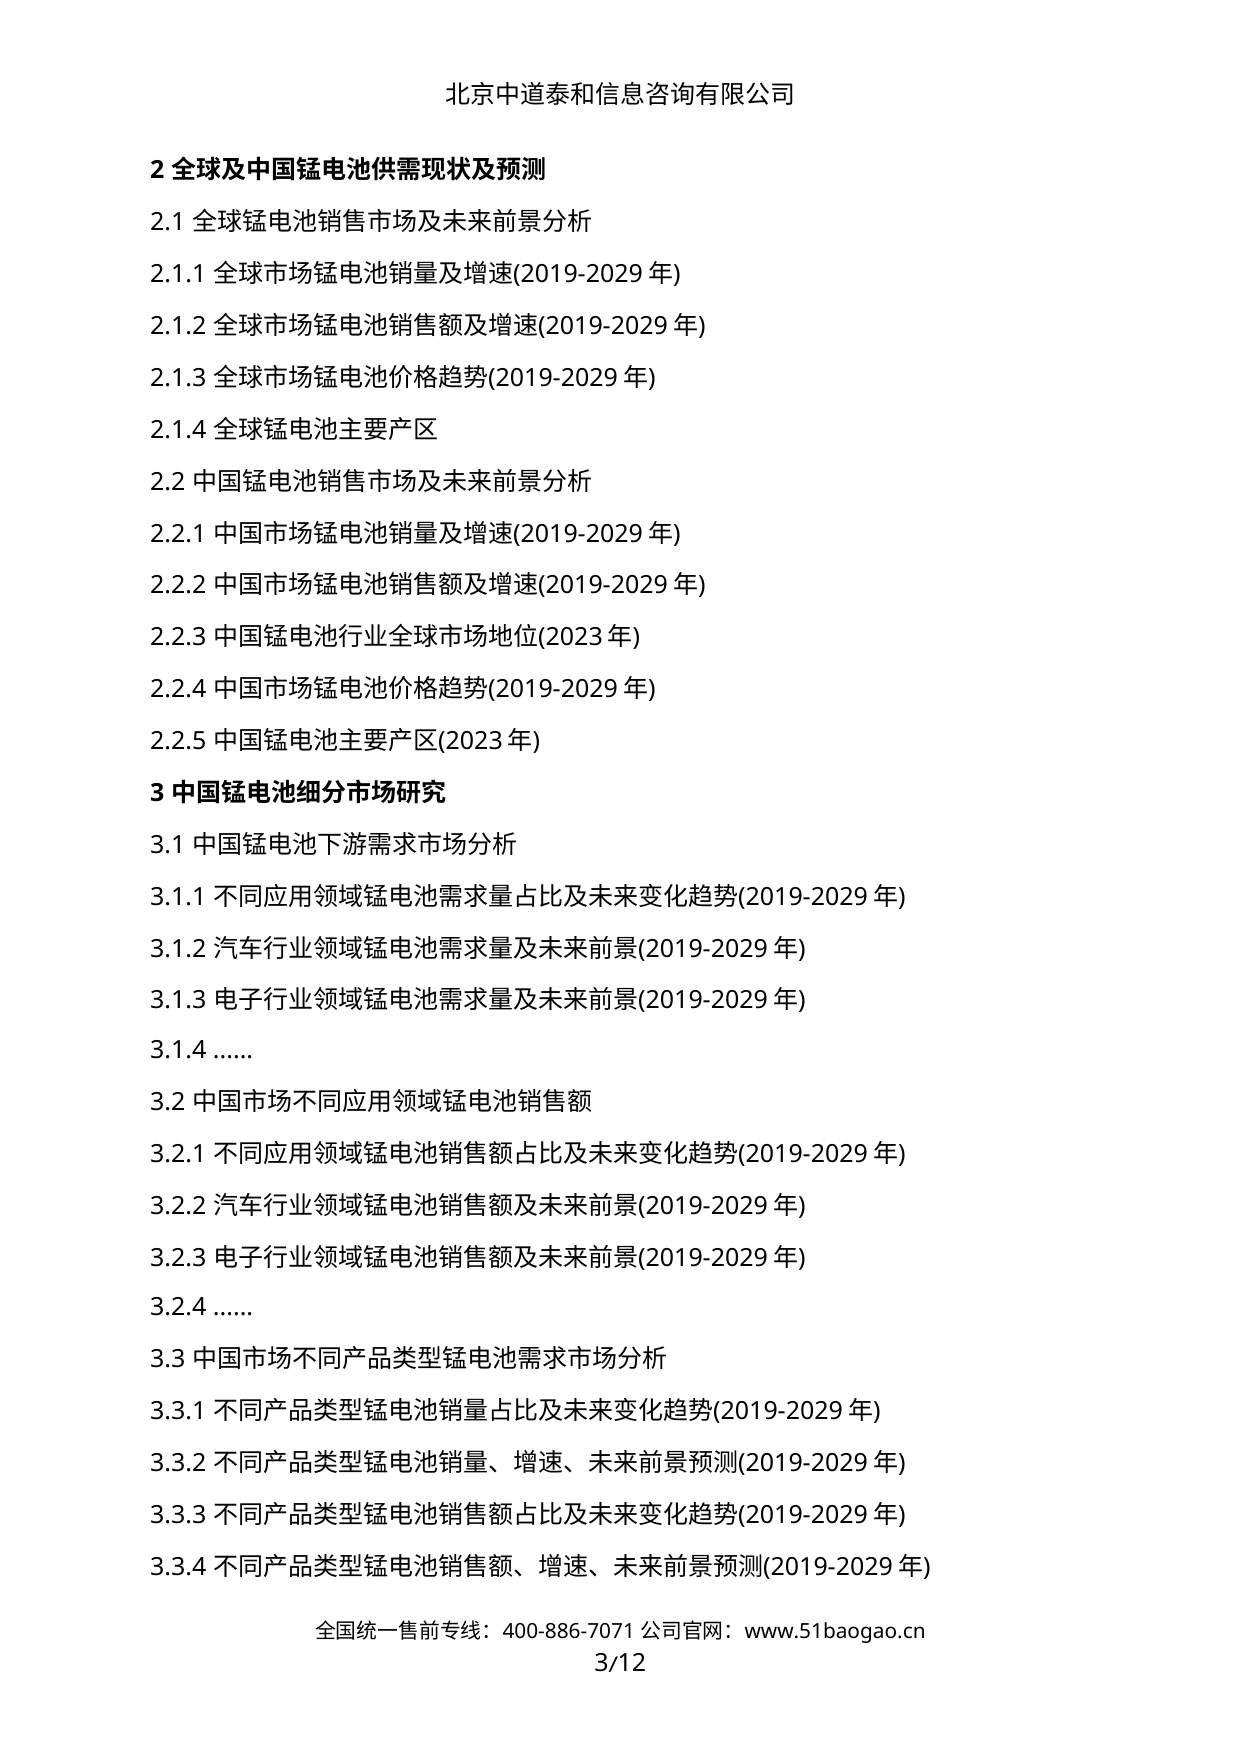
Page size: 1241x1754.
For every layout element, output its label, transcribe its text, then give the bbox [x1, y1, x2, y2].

text 3.1.1 不同应用领域锰电池需求量占比及未来变化趋势(2019-2029年) [150, 876, 1090, 912]
text 3.3 中国市场不同产品类型锰电池需求市场分析 [150, 1339, 1090, 1375]
text 2.1.1 全球市场锰电池销量及增速(2019-2029年) [150, 254, 1090, 290]
text 3.1.3 电子行业领域锰电池需求量及未来前景(2019-2029年) [150, 980, 1090, 1016]
text 2.2.3 中国锰电池行业全球市场地位(2023年) [150, 617, 1090, 653]
text 3.3.3 不同产品类型锰电池销售额占比及未来变化趋势(2019-2029年) [150, 1494, 1090, 1531]
text 3.1.2 汽车行业领域锰电池需求量及未来前景(2019-2029年) [150, 928, 1090, 964]
text 2.1.4 全球锰电池主要产区 [150, 409, 1090, 446]
text 2.2.2 中国市场锰电池销售额及增速(2019-2029年) [150, 565, 1090, 601]
text 3.1 中国锰电池下游需求市场分析 [150, 824, 1090, 861]
text 2 全球及中国锰电池供需现状及预测 [150, 150, 1090, 186]
text 3.2.4 ...... [150, 1289, 1090, 1323]
text 3.2.2 汽车行业领域锰电池销售额及未来前景(2019-2029年) [150, 1185, 1090, 1222]
text 3.1.4 ...... [150, 1032, 1090, 1066]
text 2.1.3 全球市场锰电池价格趋势(2019-2029年) [150, 357, 1090, 394]
text 3.3.4 不同产品类型锰电池销售额、增速、未来前景预测(2019-2029年) [150, 1546, 1090, 1582]
text 2.2.5 中国锰电池主要产区(2023年) [150, 721, 1090, 757]
text 3.3.1 不同产品类型锰电池销量占比及未来变化趋势(2019-2029年) [150, 1391, 1090, 1427]
text 3.2.3 电子行业领域锰电池销售额及未来前景(2019-2029年) [150, 1237, 1090, 1273]
text 2.1 全球锰电池销售市场及未来前景分析 [150, 202, 1090, 238]
text 2.2.1 中国市场锰电池销量及增速(2019-2029年) [150, 513, 1090, 549]
text 3.2.1 不同应用领域锰电池销售额占比及未来变化趋势(2019-2029年) [150, 1133, 1090, 1170]
text 3 中国锰电池细分市场研究 [150, 772, 1090, 809]
text 3.2 中国市场不同应用领域锰电池销售额 [150, 1082, 1090, 1118]
text 2.2.4 中国市场锰电池价格趋势(2019-2029年) [150, 669, 1090, 705]
text 3.3.2 不同产品类型锰电池销量、增速、未来前景预测(2019-2029年) [150, 1442, 1090, 1479]
text 2.1.2 全球市场锰电池销售额及增速(2019-2029年) [150, 306, 1090, 342]
text 2.2 中国锰电池销售市场及未来前景分析 [150, 461, 1090, 497]
